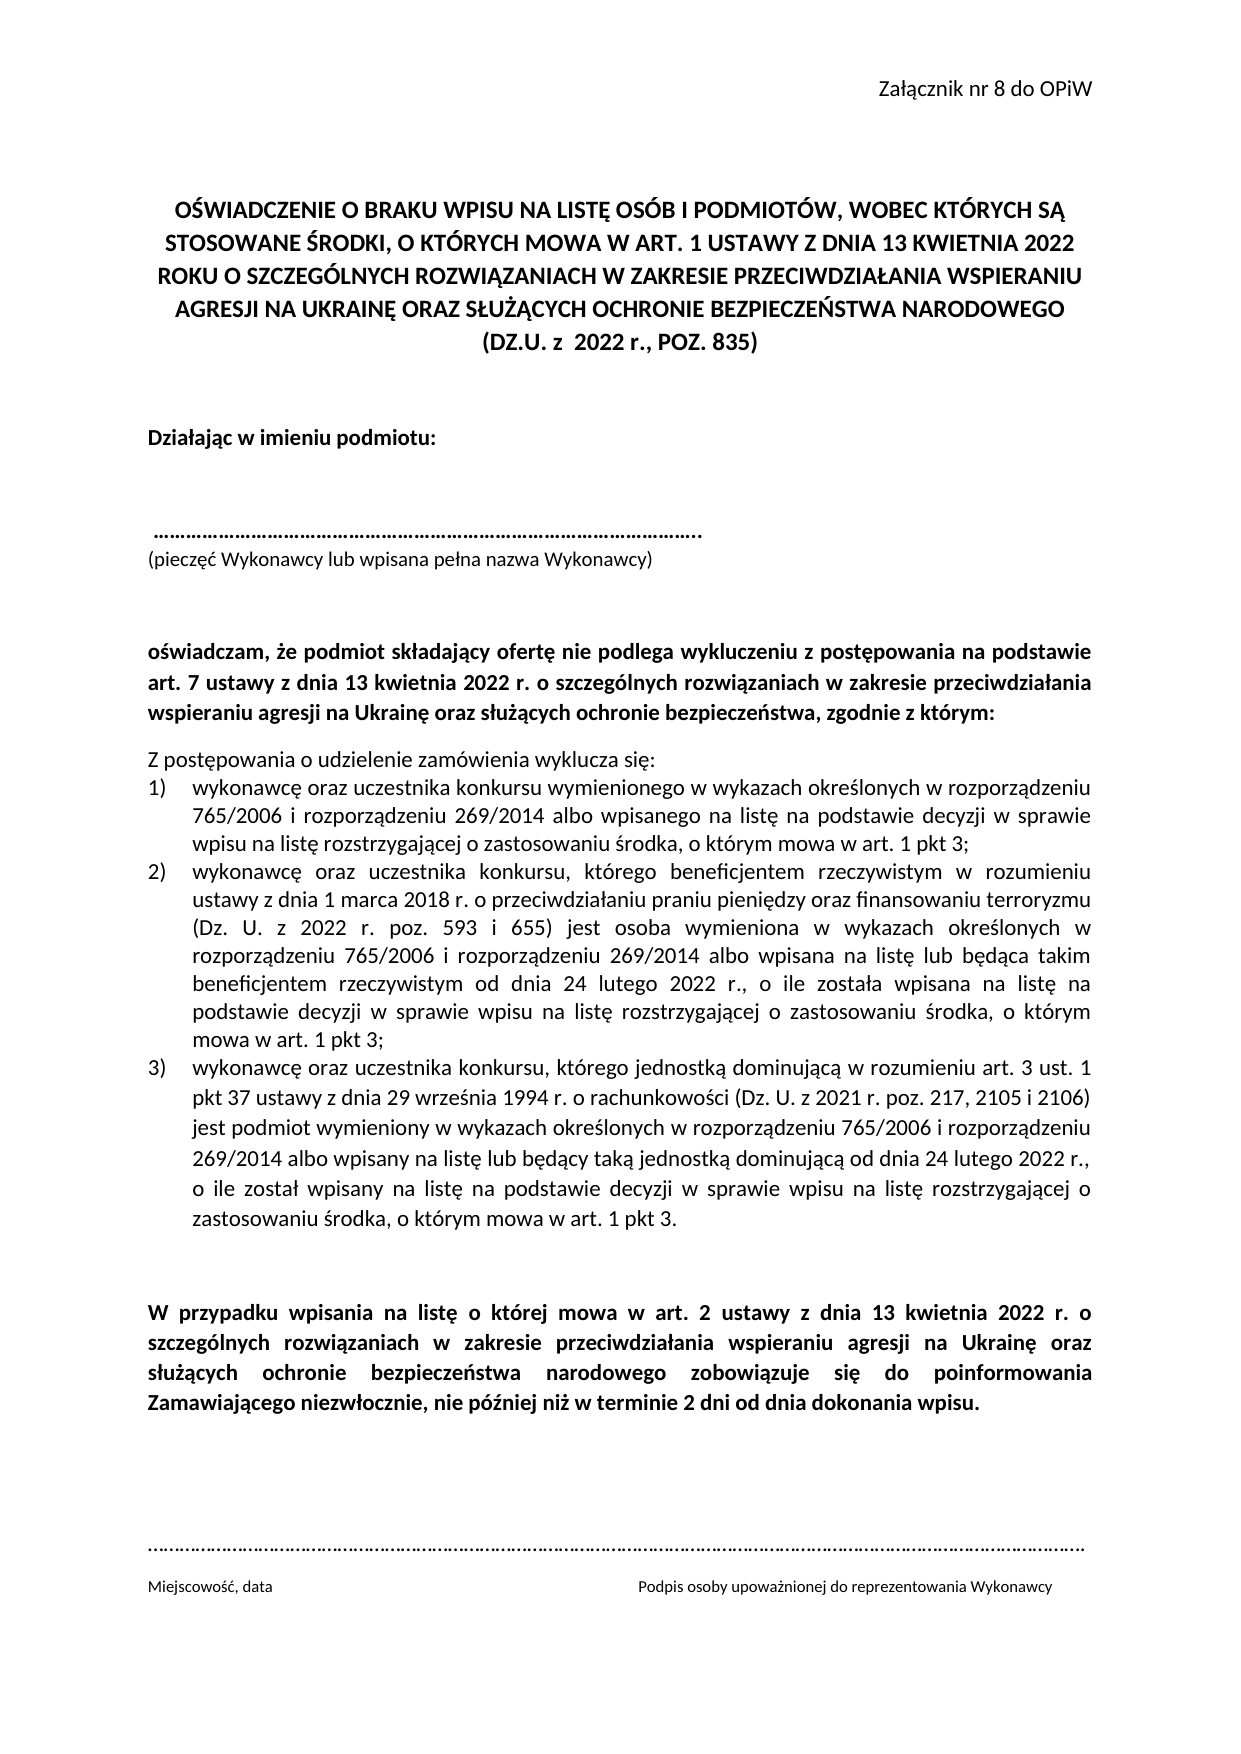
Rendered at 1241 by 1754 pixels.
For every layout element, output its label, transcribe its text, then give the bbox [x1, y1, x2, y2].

text ……………………………………………………………………………………….. [148, 516, 1093, 544]
list wykonawcę oraz uczestnika konkursu, którego beneficjentem rzeczywistym w rozumieniu ustawy z dnia 1 marca 2018 r. o przeciwdziałaniu praniu pieniędzy oraz finansowaniu terroryzmu (Dz. U. z 2022 r. poz. 593 i 655) jest osoba wymieniona w wykazach określonych w rozporządzeniu 765/2006 i rozporządzeniu 269/2014 albo wpisana na listę lub będąca takim beneficjentem rzeczywistym od dnia 24 lutego 2022 r., o ile została wpisana na listę na podstawie decyzji w sprawie wpisu na listę rozstrzygającej o zastosowaniu środka, o którym mowa w art. 1 pkt 3; [148, 857, 1093, 1053]
text OŚWIADCZENIE O BRAKU WPISU NA LISTĘ OSÓB I PODMIOTÓW, WOBEC KTÓRYCH SĄ STOSOWANE ŚRODKI, O KTÓRYCH MOWA W ART. 1 USTAWY Z DNIA 13 KWIETNIA 2022 ROKU O SZCZEGÓLNYCH ROZWIĄZANIACH W ZAKRESIE PRZECIWDZIAŁANIA WSPIERANIU AGRESJI NA UKRAINĘ ORAZ SŁUŻĄCYCH OCHRONIE BEZPIECZEŃSTWA NARODOWEGO (DZ.U. z 2022 r., POZ. 835) [148, 194, 1093, 357]
text ……………………………………………………………………………………………………………………………………………………………. [148, 1529, 1093, 1557]
text Z postępowania o udzielenie zamówienia wyklucza się: [148, 745, 1093, 773]
list wykonawcę oraz uczestnika konkursu, którego jednostką dominującą w rozumieniu art. 3 ust. 1 pkt 37 ustawy z dnia 29 września 1994 r. o rachunkowości (Dz. U. z 2021 r. poz. 217, 2105 i 2106) jest podmiot wymieniony w wykazach określonych w rozporządzeniu 765/2006 i rozporządzeniu 269/2014 albo wpisany na listę lub będący taką jednostką dominującą od dnia 24 lutego 2022 r., o ile został wpisany na listę na podstawie decyzji w sprawie wpisu na listę rozstrzygającej o zastosowaniu środka, o którym mowa w art. 1 pkt 3. [148, 1053, 1093, 1232]
text Miejscowość, data Podpis osoby upoważnionej do reprezentowania Wykonawcy [148, 1576, 1093, 1596]
text (pieczęć Wykonawcy lub wpisana pełna nazwa Wykonawcy) [148, 547, 1093, 572]
text W przypadku wpisania na listę o której mowa w art. 2 ustawy z dnia 13 kwietnia 2022 r. o szczególnych rozwiązaniach w zakresie przeciwdziałania wspieraniu agresji na Ukrainę oraz służących ochronie bezpieczeństwa narodowego zobowiązuje się do poinformowania Zamawiającego niezwłocznie, nie później niż w terminie 2 dni od dnia dokonania wpisu. [148, 1298, 1093, 1416]
list wykonawcę oraz uczestnika konkursu wymienionego w wykazach określonych w rozporządzeniu 765/2006 i rozporządzeniu 269/2014 albo wpisanego na listę na podstawie decyzji w sprawie wpisu na listę rozstrzygającej o zastosowaniu środka, o którym mowa w art. 1 pkt 3; [148, 773, 1093, 857]
text Działając w imieniu podmiotu: [148, 423, 1093, 451]
text oświadczam, że podmiot składający ofertę nie podlega wykluczeniu z postępowania na podstawie art. 7 ustawy z dnia 13 kwietnia 2022 r. o szczególnych rozwiązaniach w zakresie przeciwdziałania wspieraniu agresji na Ukrainę oraz służących ochronie bezpieczeństwa, zgodnie z którym: [148, 637, 1093, 726]
